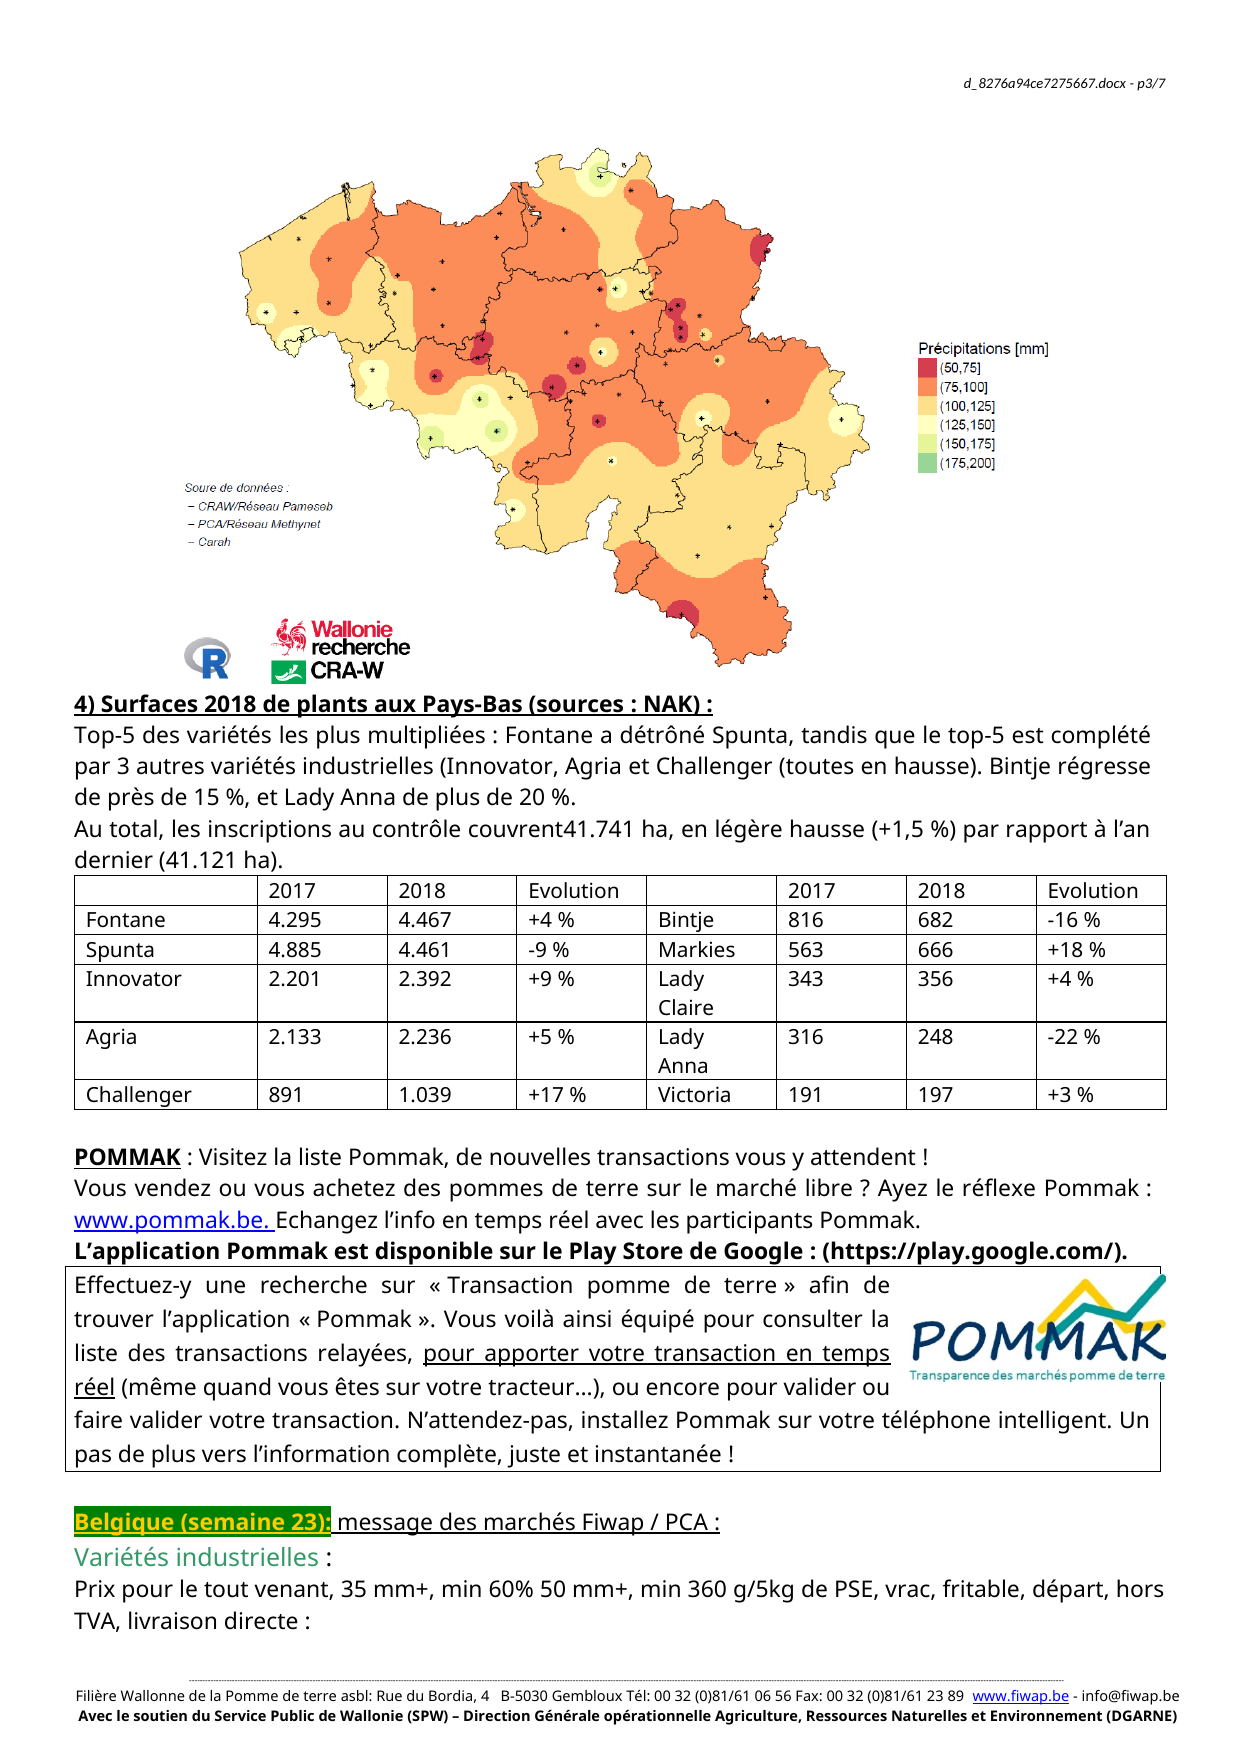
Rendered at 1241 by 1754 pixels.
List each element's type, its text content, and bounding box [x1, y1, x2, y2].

text Vous vendez ou vous achetez des pommes de terre sur le marché libre ? Ayez le réflexe Pommak : www.pommak.be. Echangez l’info en temps réel avec les participants Pommak. [74, 1172, 1152, 1235]
text 4) Surfaces 2018 de plants aux Pays-Bas (sources : NAK) : [74, 688, 1152, 719]
table_header Evolution [1037, 876, 1166, 904]
table_cell +9 % [517, 965, 646, 1021]
table_cell 356 [907, 965, 1036, 1021]
text Variétés industrielles : [74, 1539, 1166, 1573]
table_cell 343 [777, 965, 906, 1021]
table_cell -16 % [1037, 906, 1166, 934]
table_cell +5 % [517, 1023, 646, 1079]
table_cell 2.392 [388, 965, 516, 1021]
text Belgique (semaine 23): message des marchés Fiwap / PCA : [331, 1506, 1166, 1537]
table_cell 682 [907, 906, 1036, 934]
table_cell Markies [647, 935, 776, 963]
table_cell 248 [907, 1023, 1036, 1079]
table_cell Agria [75, 1023, 257, 1079]
table_cell 816 [777, 906, 906, 934]
table_cell 2.201 [258, 965, 387, 1021]
picture [163, 106, 1062, 688]
table_cell 2.236 [388, 1023, 516, 1079]
picture [909, 1274, 1167, 1382]
table_cell +4 % [517, 906, 646, 934]
table_cell 4.885 [258, 935, 387, 963]
table_cell Lady Claire [647, 965, 776, 1021]
table_header 2017 [777, 876, 906, 904]
table_header 2017 [258, 876, 387, 904]
table_header Evolution [517, 876, 646, 904]
table_cell Lady Anna [647, 1023, 776, 1079]
table_cell Innovator [75, 965, 257, 1021]
table_cell 191 [777, 1080, 906, 1109]
table_cell 197 [907, 1080, 1036, 1109]
table_cell -9 % [517, 935, 646, 963]
table_cell 4.467 [388, 906, 516, 934]
table_cell Spunta [75, 935, 257, 963]
table_cell 4.461 [388, 935, 516, 963]
text Top-5 des variétés les plus multipliées : Fontane a détrôné Spunta, tandis que le top-5 est complété par 3 autres variétés industrielles (Innovator, Agria et Challenger (toutes en hausse). Bintje régresse de près de 15 %, et Lady Anna de plus de 20 %. [74, 719, 1152, 813]
table_cell +3 % [1037, 1080, 1166, 1109]
table_cell Fontane [75, 906, 257, 934]
table_cell 4.295 [258, 906, 387, 934]
table_cell Bintje [647, 906, 776, 934]
text Prix pour le tout venant, 35 mm+, min 60% 50 mm+, min 360 g/5kg de PSE, vrac, fritable, départ, hors TVA, livraison directe : [74, 1573, 1166, 1636]
table_cell -22 % [1037, 1023, 1166, 1079]
text POMMAK : Visitez la liste Pommak, de nouvelles transactions vous y attendent ! [74, 1141, 1152, 1172]
table_cell 666 [907, 935, 1036, 963]
table_cell 563 [777, 935, 906, 963]
table_header 2018 [388, 876, 516, 904]
table_cell Challenger [75, 1080, 257, 1109]
text Au total, les inscriptions au contrôle couvrent41.741 ha, en légère hausse (+1,5 %) par rapport à l’an dernier (41.121 ha). [74, 813, 1152, 875]
text Effectuez-y une recherche sur « Transaction pomme de terre » afin de trouver l’application « Pommak ». Vous voilà ainsi équipé pour consulter la liste des transactions relayées, pour apporter votre transaction en temps réel (même quand vous êtes sur votre tracteur…), ou encore pour valider ou faire valider votre transaction. N’attendez-pas, installez Pommak sur votre téléphone intelligent. Un pas de plus vers l’information complète, juste et instantanée ! [66, 1267, 1160, 1471]
table_cell +18 % [1037, 935, 1166, 963]
table_cell Victoria [647, 1080, 776, 1109]
table_header 2018 [907, 876, 1036, 904]
table_header [75, 876, 257, 904]
table_cell 316 [777, 1023, 906, 1079]
table_cell +17 % [517, 1080, 646, 1109]
table_cell 891 [258, 1080, 387, 1109]
table_cell 2.133 [258, 1023, 387, 1079]
text L’application Pommak est disponible sur le Play Store de Google : (https://play.google.com/). [74, 1235, 1152, 1266]
table_cell 1.039 [388, 1080, 516, 1109]
table_header [647, 876, 776, 904]
table_cell +4 % [1037, 965, 1166, 1021]
